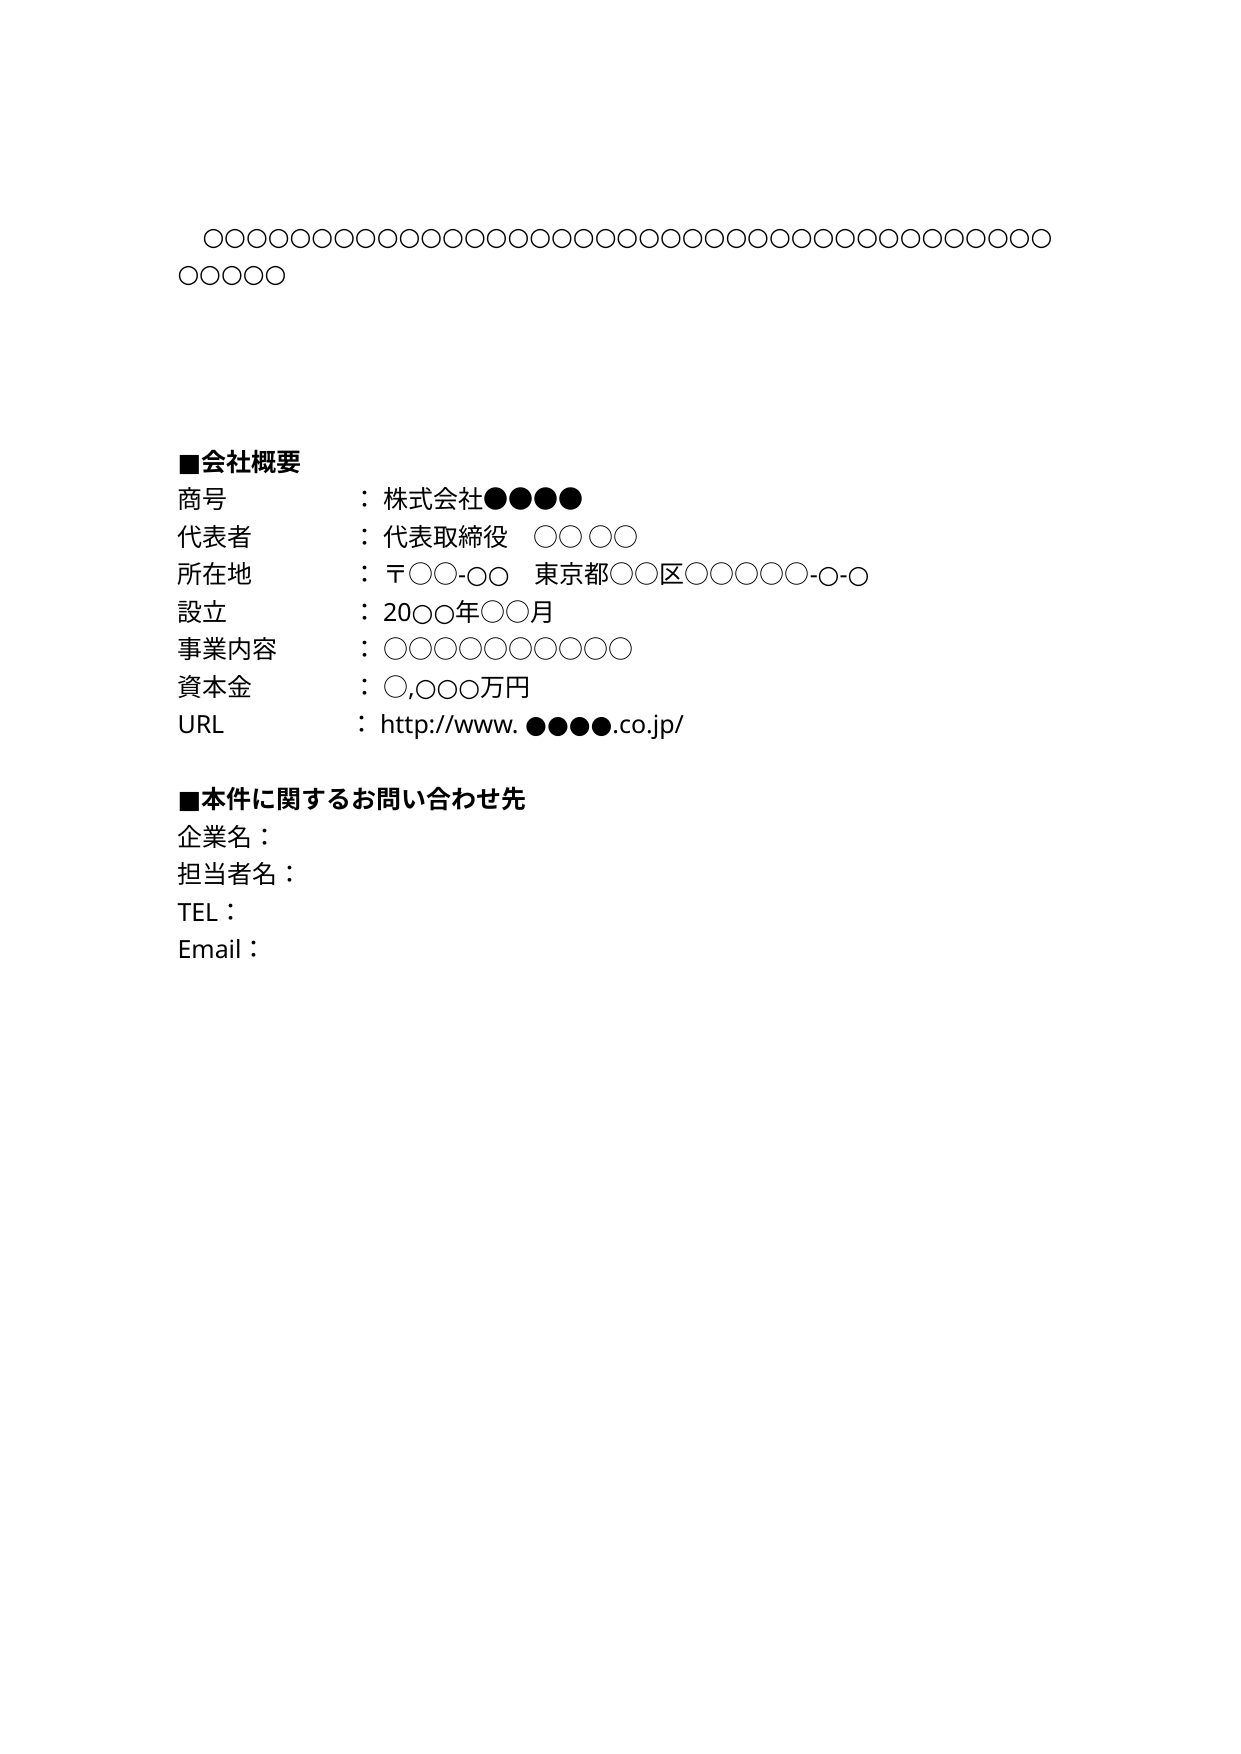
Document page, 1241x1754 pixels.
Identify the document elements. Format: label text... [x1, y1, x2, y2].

text 資本金 ： ○,○○○万円 [177, 667, 1063, 704]
text 設立 ： 20○○年○○月 [177, 592, 1063, 629]
text Email： [177, 929, 1063, 967]
text 代表者 ： 代表取締役 ○○ ○○ [177, 517, 1063, 554]
text ○○○○○○○○○○○○○○○○○○○○○○○○○○○○○○○○○○○○○○○○○○○○ [177, 217, 1063, 292]
text 事業内容 ： ○○○○○○○○○○ [177, 629, 1063, 667]
text 担当者名： [177, 854, 1063, 892]
text URL ： http://www. ●●●●.co.jp/ [177, 704, 1063, 742]
text 商号 ： 株式会社●●●● [177, 479, 1063, 517]
text 所在地 ： 〒○○-○○ 東京都○○区○○○○○-○-○ [177, 554, 1063, 592]
text TEL： [177, 892, 1063, 929]
text ■会社概要 [177, 442, 1063, 479]
text 企業名： [177, 817, 1063, 854]
text ■本件に関するお問い合わせ先 [177, 779, 1063, 817]
